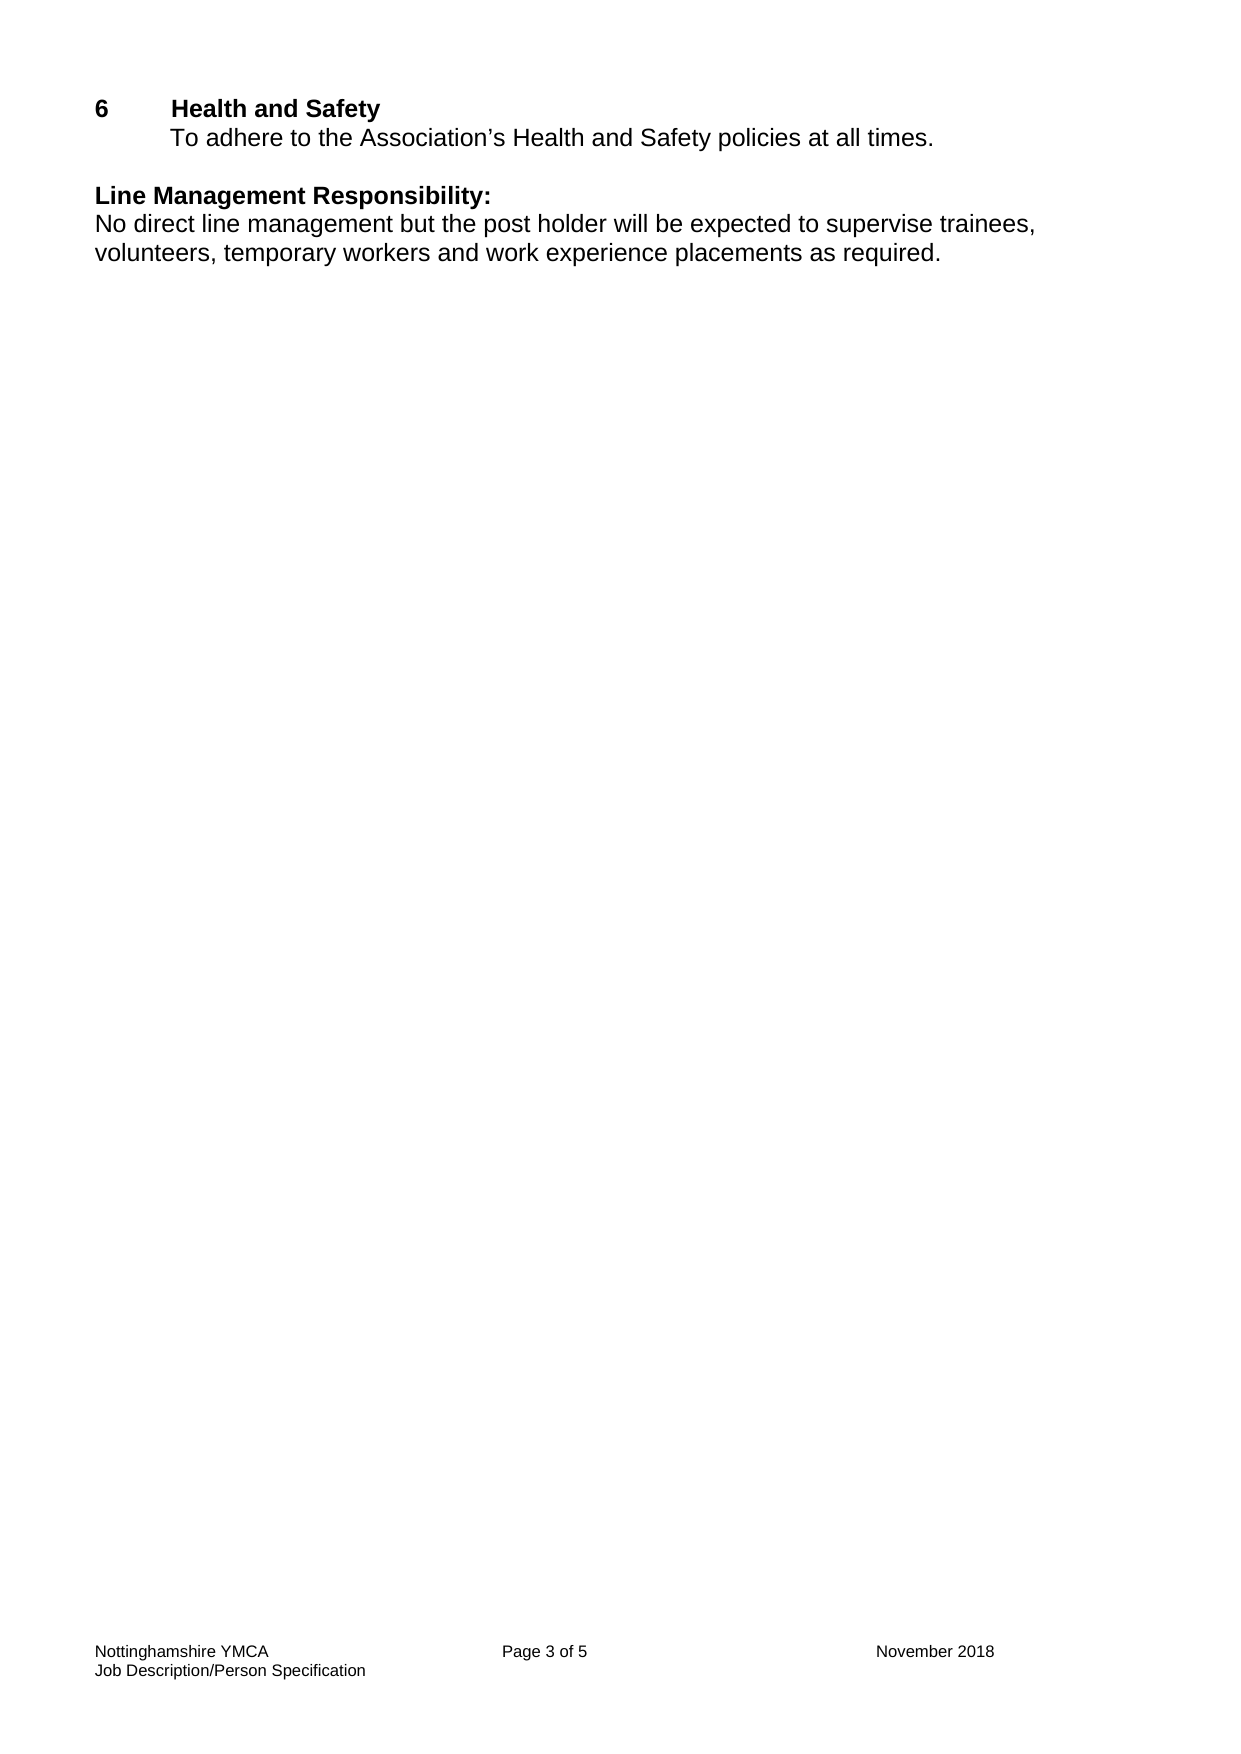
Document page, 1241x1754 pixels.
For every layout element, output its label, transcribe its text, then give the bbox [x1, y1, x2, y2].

text No direct line management but the post holder will be expected to supervise trainees, volunteers, temporary workers and work experience placements as required. [94, 209, 1146, 267]
text Line Management Responsibility: [94, 181, 1146, 209]
text To adhere to the Association’s Health and Safety policies at all times. [169, 123, 1146, 152]
text 6 Health and Safety [94, 94, 1146, 123]
